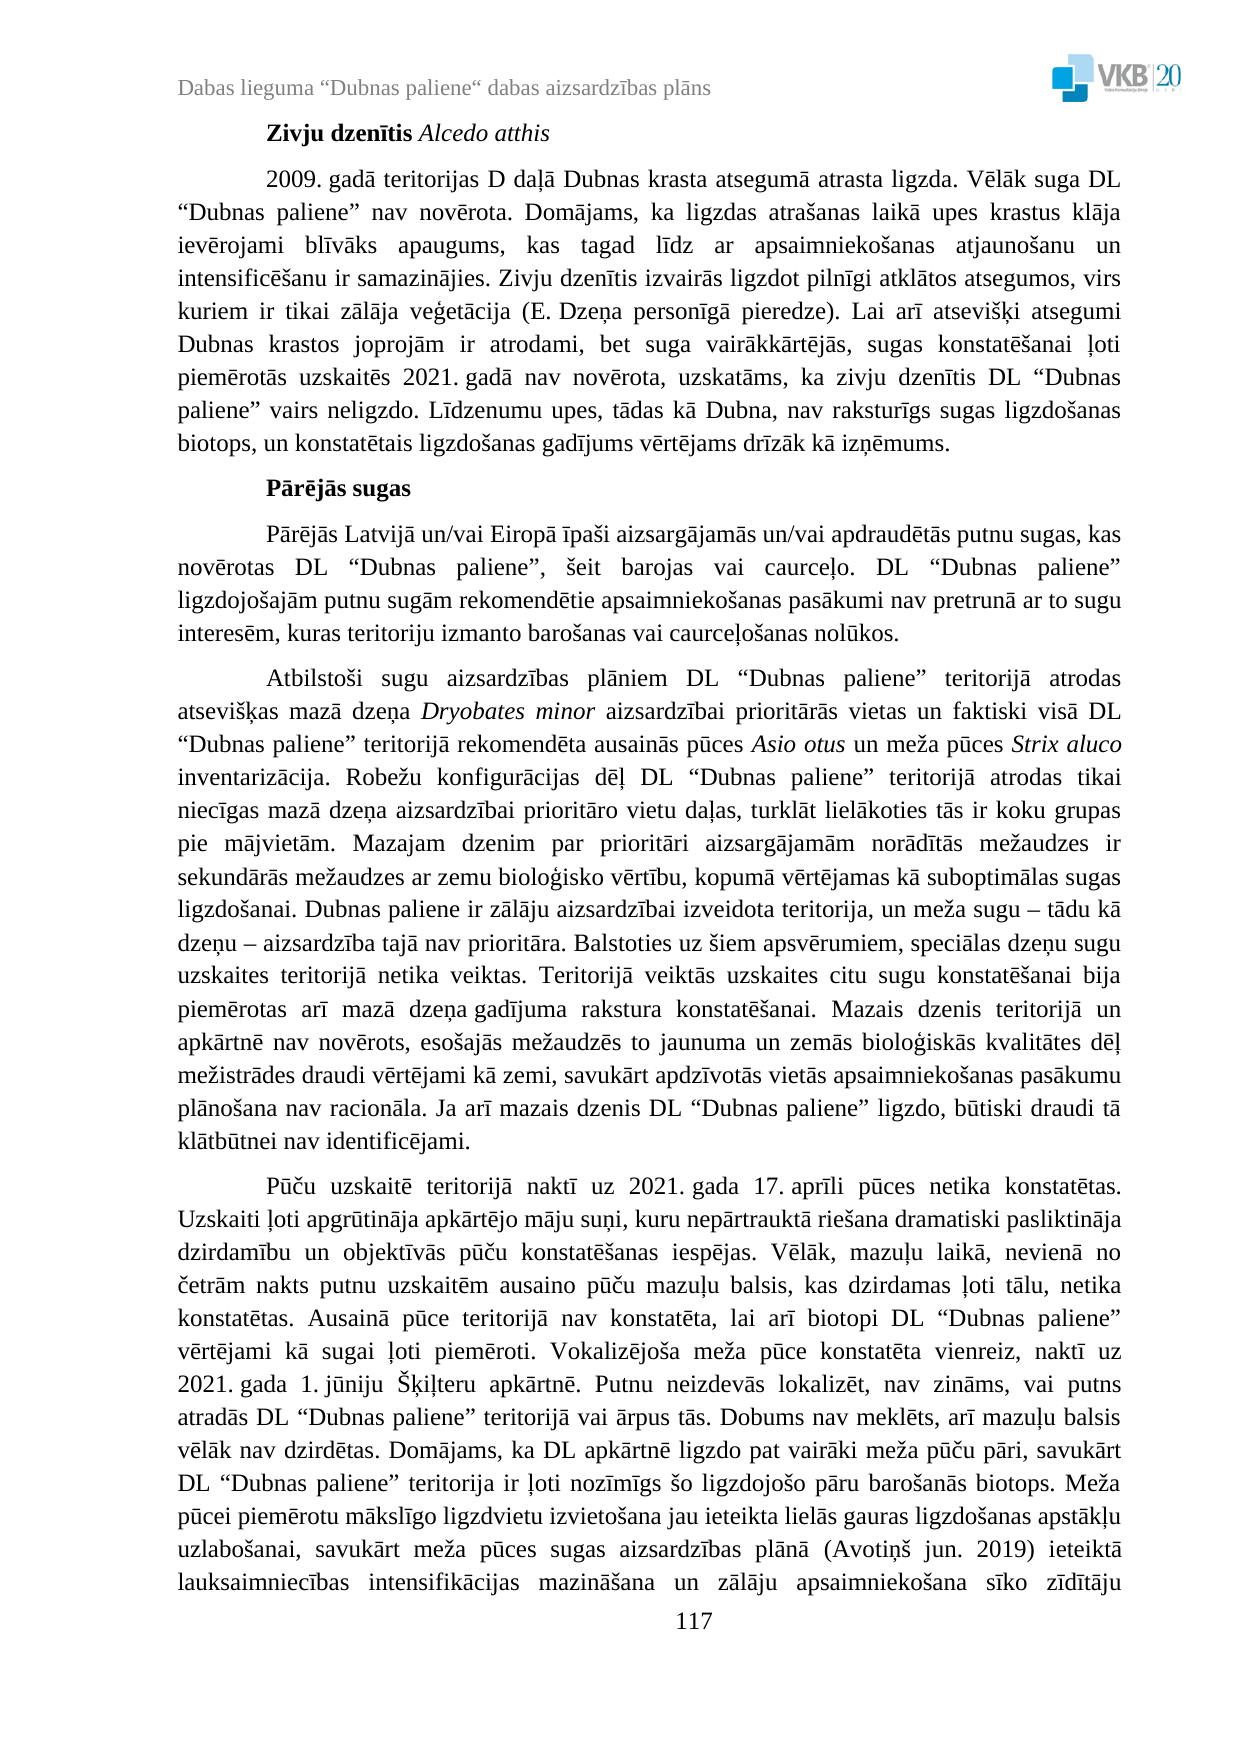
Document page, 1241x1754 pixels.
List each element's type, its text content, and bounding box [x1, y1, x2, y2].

text Zivju dzenītis Alcedo atthis [177, 118, 1122, 147]
text Pārējās Latvijā un/vai Eiropā īpaši aizsargājamās un/vai apdraudētās putnu sugas, kas novērotas DL “Dubnas paliene”, šeit barojas vai caurceļo. DL “Dubnas paliene” ligzdojošajām putnu sugām rekomendētie apsaimniekošanas pasākumi nav pretrunā ar to sugu interesēm, kuras teritoriju izmanto barošanas vai caurceļošanas nolūkos. [177, 519, 1122, 647]
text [177, 1171, 1122, 1596]
text Pārējās sugas [177, 473, 1122, 502]
text 2009. gadā teritorijas D daļā Dubnas krasta atsegumā atrasta ligzda. Vēlāk suga DL “Dubnas paliene” nav novērota. Domājams, ka ligzdas atrašanas laikā upes krastus klāja ievērojami blīvāks apaugums, kas tagad līdz ar apsaimniekošanas atjaunošanu un intensificēšanu ir samazinājies. Zivju dzenītis izvairās ligzdot pilnīgi atklātos atsegumos, virs kuriem ir tikai zālāja veģetācija (E. Dzeņa personīgā pieredze). Lai arī atsevišķi atsegumi Dubnas krastos joprojām ir atrodami, bet suga vairākkārtējās, sugas konstatēšanai ļoti piemērotās uzskaitēs 2021. gadā nav novērota, uzskatāms, ka zivju dzenītis DL “Dubnas paliene” vairs neligzdo. Līdzenumu upes, tādas kā Dubna, nav raksturīgs sugas ligzdošanas biotops, un konstatētais ligzdošanas gadījums vērtējams drīzāk kā izņēmums. [177, 164, 1122, 457]
picture [1052, 54, 1181, 102]
text Atbilstoši sugu aizsardzības plāniem DL “Dubnas paliene” teritorijā atrodas atsevišķas mazā dzeņa Dryobates minor aizsardzībai prioritārās vietas un faktiski visā DL “Dubnas paliene” teritorijā rekomendēta ausainās pūces Asio otus un meža pūces Strix aluco inventarizācija. Robežu konfigurācijas dēļ DL “Dubnas paliene” teritorijā atrodas tikai niecīgas mazā dzeņa aizsardzībai prioritāro vietu daļas, turklāt lielākoties tās ir koku grupas pie mājvietām. Mazajam dzenim par prioritāri aizsargājamām norādītās mežaudzes ir sekundārās mežaudzes ar zemu bioloģisko vērtību, kopumā vērtējamas kā suboptimālas sugas ligzdošanai. Dubnas paliene ir zālāju aizsardzībai izveidota teritorija, un meža sugu – tādu kā dzeņu – aizsardzība tajā nav prioritāra. Balstoties uz šiem apsvērumiem, speciālas dzeņu sugu uzskaites teritorijā netika veiktas. Teritorijā veiktās uzskaites citu sugu konstatēšanai bija piemērotas arī mazā dzeņa gadījuma rakstura konstatēšanai. Mazais dzenis teritorijā un apkārtnē nav novērots, esošajās mežaudzēs to jaunuma un zemās bioloģiskās kvalitātes dēļ mežistrādes draudi vērtējami kā zemi, savukārt apdzīvotās vietās apsaimniekošanas pasākumu plānošana nav racionāla. Ja arī mazais dzenis DL “Dubnas paliene” ligzdo, būtiski draudi tā klātbūtnei nav identificējami. [177, 663, 1122, 1154]
